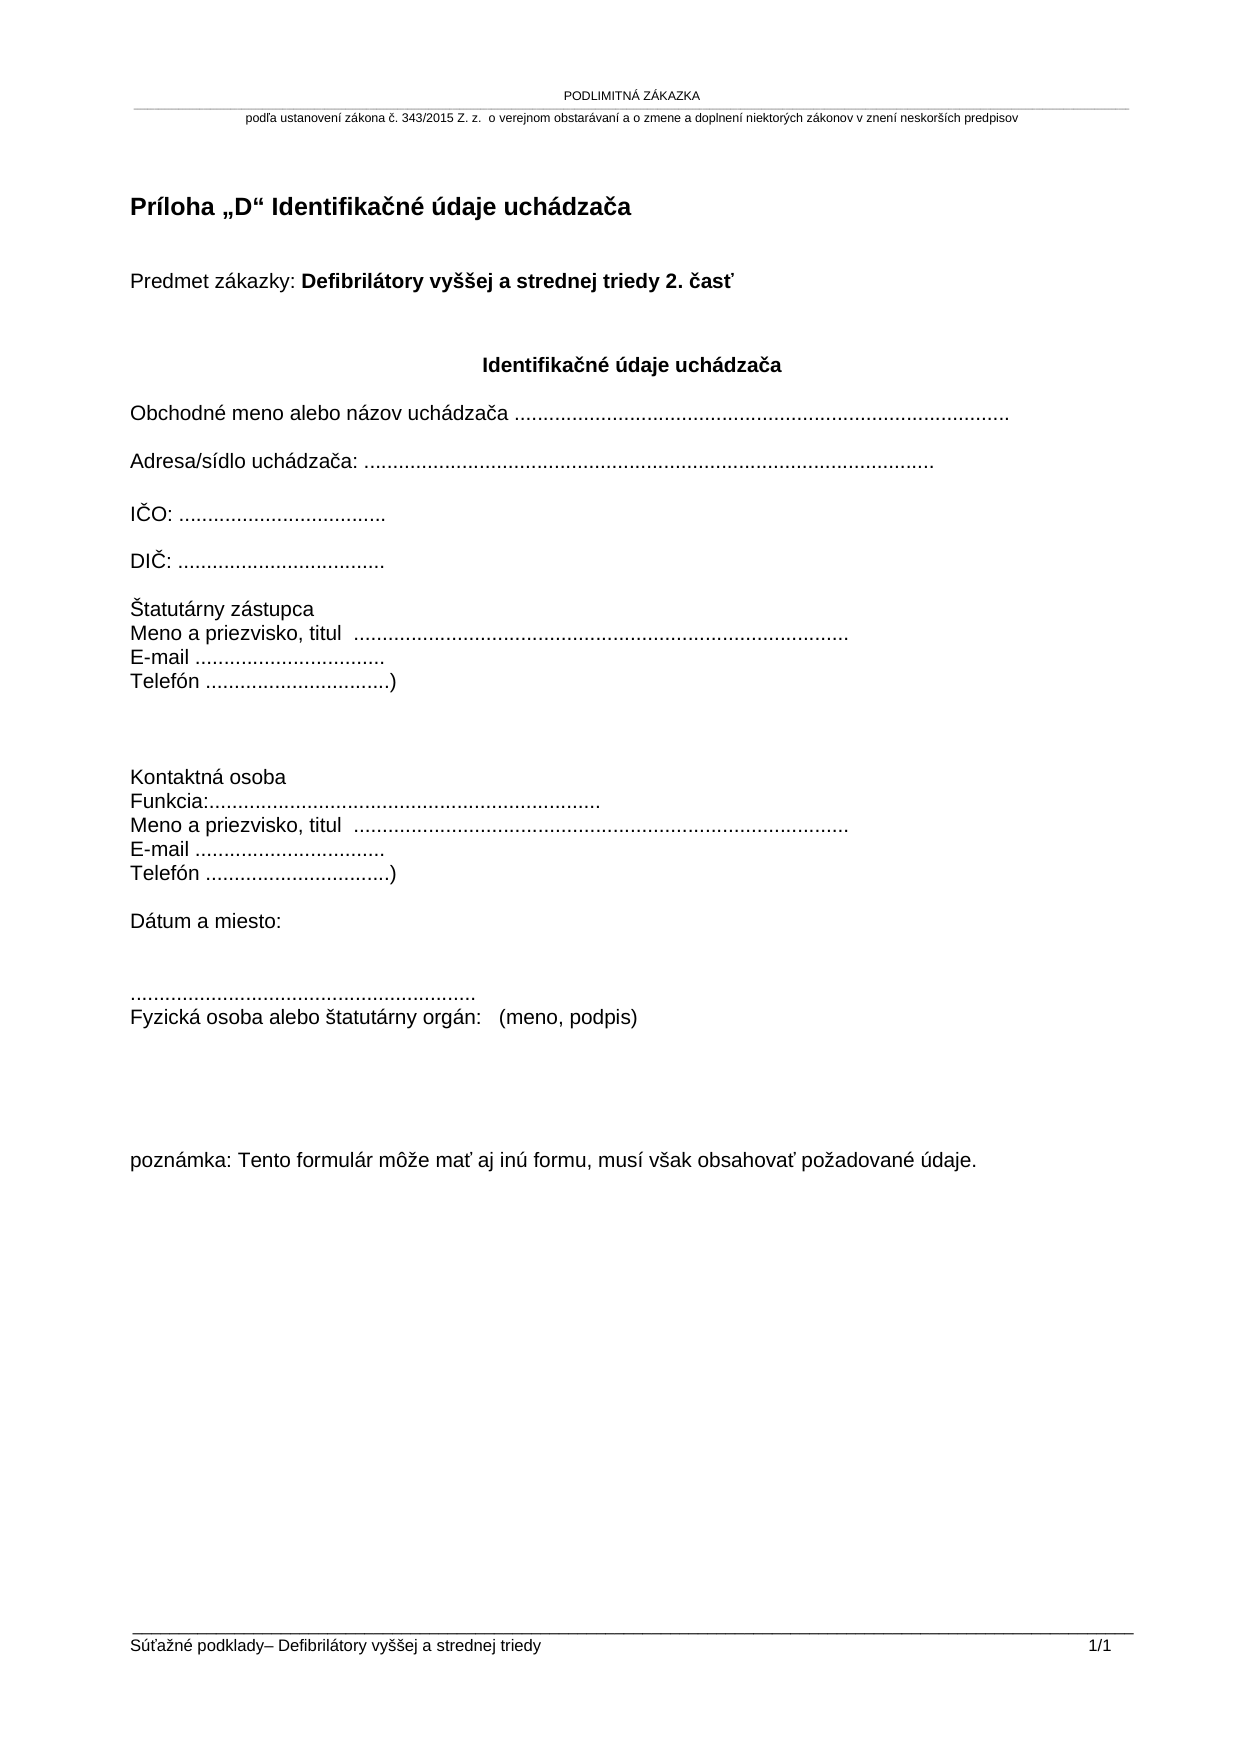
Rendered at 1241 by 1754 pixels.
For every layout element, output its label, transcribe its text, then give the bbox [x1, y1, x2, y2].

text Štatutárny zástupca [130, 597, 1134, 621]
text Kontaktná osoba [130, 765, 1134, 789]
text ............................................................ [130, 981, 1134, 1004]
text Obchodné meno alebo názov uchádzača ...................................................................................... [130, 401, 1134, 425]
text Telefón ................................) [130, 669, 1134, 693]
text Telefón ................................) [130, 861, 1134, 885]
text Predmet zákazky: Defibrilátory vyššej a strednej triedy 2. časť [130, 268, 1163, 292]
text Meno a priezvisko, titul ...................................................................................... [130, 621, 1134, 645]
text Fyzická osoba alebo štatutárny orgán: (meno, podpis) [130, 1004, 1134, 1028]
text Adresa/sídlo uchádzača: ................................................................................................... [130, 449, 1134, 473]
text IČO: .................................... [130, 501, 1134, 525]
text Dátum a miesto: [130, 909, 1134, 933]
text poznámka: Tento formulár môže mať aj inú formu, musí však obsahovať požadované údaje. [130, 1148, 1134, 1172]
text DIČ: .................................... [130, 549, 1134, 573]
text Funkcia:.................................................................... [130, 789, 1134, 813]
text E-mail ................................. [130, 837, 1134, 861]
text Identifikačné údaje uchádzača [130, 353, 1134, 377]
text Meno a priezvisko, titul ...................................................................................... [130, 813, 1134, 837]
text E-mail ................................. [130, 645, 1134, 669]
text Príloha „D“ Identifikačné údaje uchádzača [130, 192, 1163, 221]
